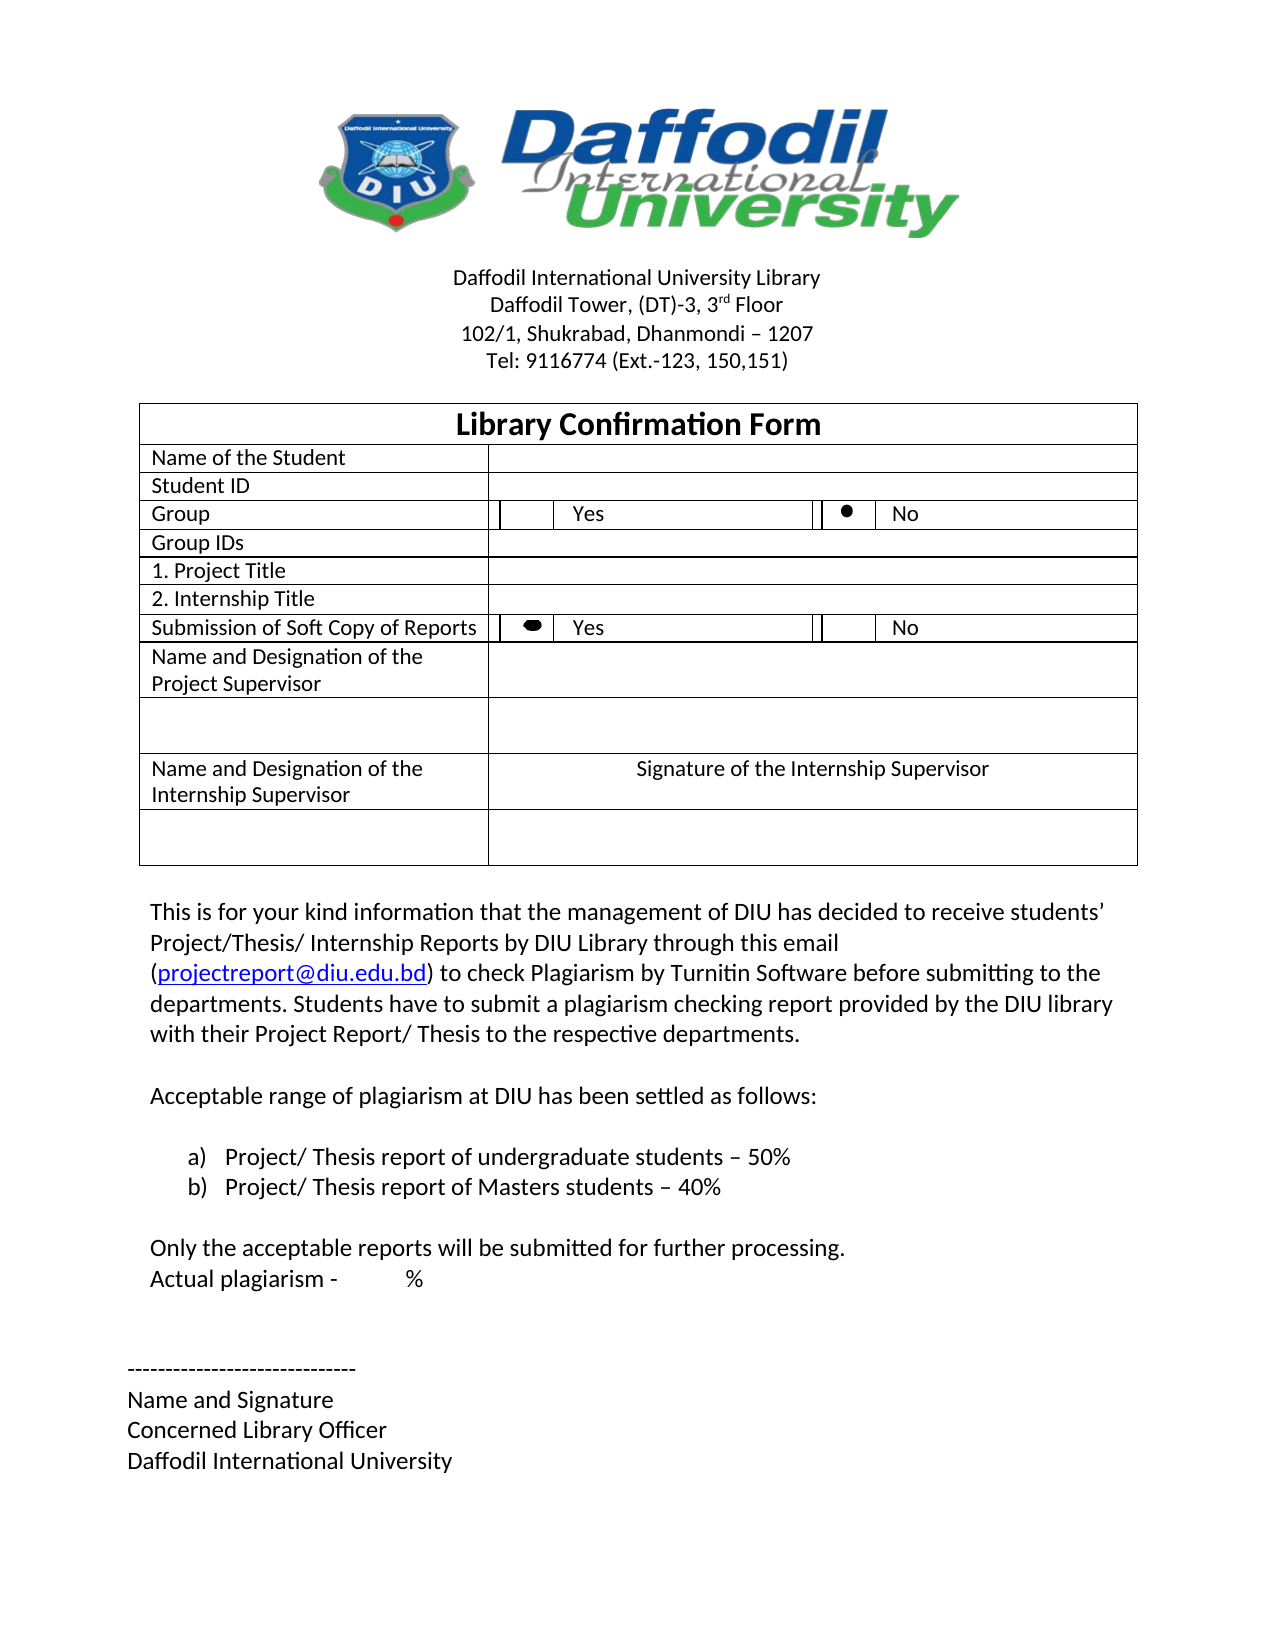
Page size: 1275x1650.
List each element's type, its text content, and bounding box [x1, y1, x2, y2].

table_cell No [876, 615, 1137, 641]
table_cell [489, 698, 1137, 753]
text ------------------------------ [127, 1353, 390, 1384]
table_cell 1. Project Title [140, 558, 488, 584]
table_cell [489, 643, 1137, 697]
text Name and Signature [127, 1384, 1148, 1414]
table_cell No [876, 501, 1137, 528]
table_cell Name and Designation of the Project Supervisor [140, 643, 488, 697]
table_cell [501, 501, 553, 528]
list Project/ Thesis report of Masters students – 40% [187, 1171, 1148, 1202]
table_cell [823, 501, 875, 528]
table_cell Student ID [140, 473, 488, 499]
table_cell Yes [554, 615, 812, 641]
table_cell [489, 585, 1137, 613]
picture [523, 620, 542, 631]
picture [834, 503, 860, 524]
table_cell [813, 501, 821, 528]
table_cell [823, 615, 875, 641]
table_cell Yes [554, 501, 812, 528]
text Daffodil International University [127, 1445, 1148, 1475]
text Daffodil International University Library Daffodil Tower, (DT)-3, 3rd Floor [453, 263, 824, 319]
text Only the acceptable reports will be submitted for further processing. Actual plagiarism - % [150, 1232, 848, 1293]
table_cell [489, 445, 1137, 472]
table_cell [813, 615, 821, 641]
table_cell 2. Internship Title [140, 585, 488, 613]
table_cell [489, 810, 1137, 865]
table_cell Submission of Soft Copy of Reports [140, 615, 488, 641]
table_cell [489, 501, 499, 528]
picture [318, 108, 960, 238]
table_cell [140, 810, 488, 865]
list Project/ Thesis report of undergraduate students – 50% [187, 1141, 1148, 1171]
table_cell Group IDs [140, 530, 488, 556]
table_cell [489, 615, 499, 641]
text Concerned Library Officer [127, 1414, 1148, 1445]
text Acceptable range of plagiarism at DIU has been settled as follows: [150, 1080, 1148, 1110]
subtitle This is for your kind information that the management of DIU has decided to receive students’ Project/Thesis/ Internship Reports by DIU Library through this email (projectreport@diu.edu.bd) to check Plagiarism by Turnitin Software before submitting to the departments. Students have to submit a plagiarism checking report provided by the DIU library with their Project Report/ Thesis to the respective departments. [150, 897, 1122, 1049]
table_cell [489, 530, 1137, 556]
table_cell [501, 615, 553, 641]
table_cell [489, 558, 1137, 584]
table_cell Signature of the Internship Supervisor [489, 754, 1137, 809]
table_cell Name and Designation of the Internship Supervisor [140, 754, 488, 809]
text 102/1, Shukrabad, Dhanmondi – 1207 Tel: 9116774 (Ext.-123, 150,151) [461, 319, 816, 375]
table_cell Name of the Student [140, 445, 488, 472]
table_cell Group [140, 501, 488, 528]
table_cell [489, 473, 1137, 499]
table_cell [140, 698, 488, 753]
table_header Library Confirmation Form [140, 404, 1137, 444]
